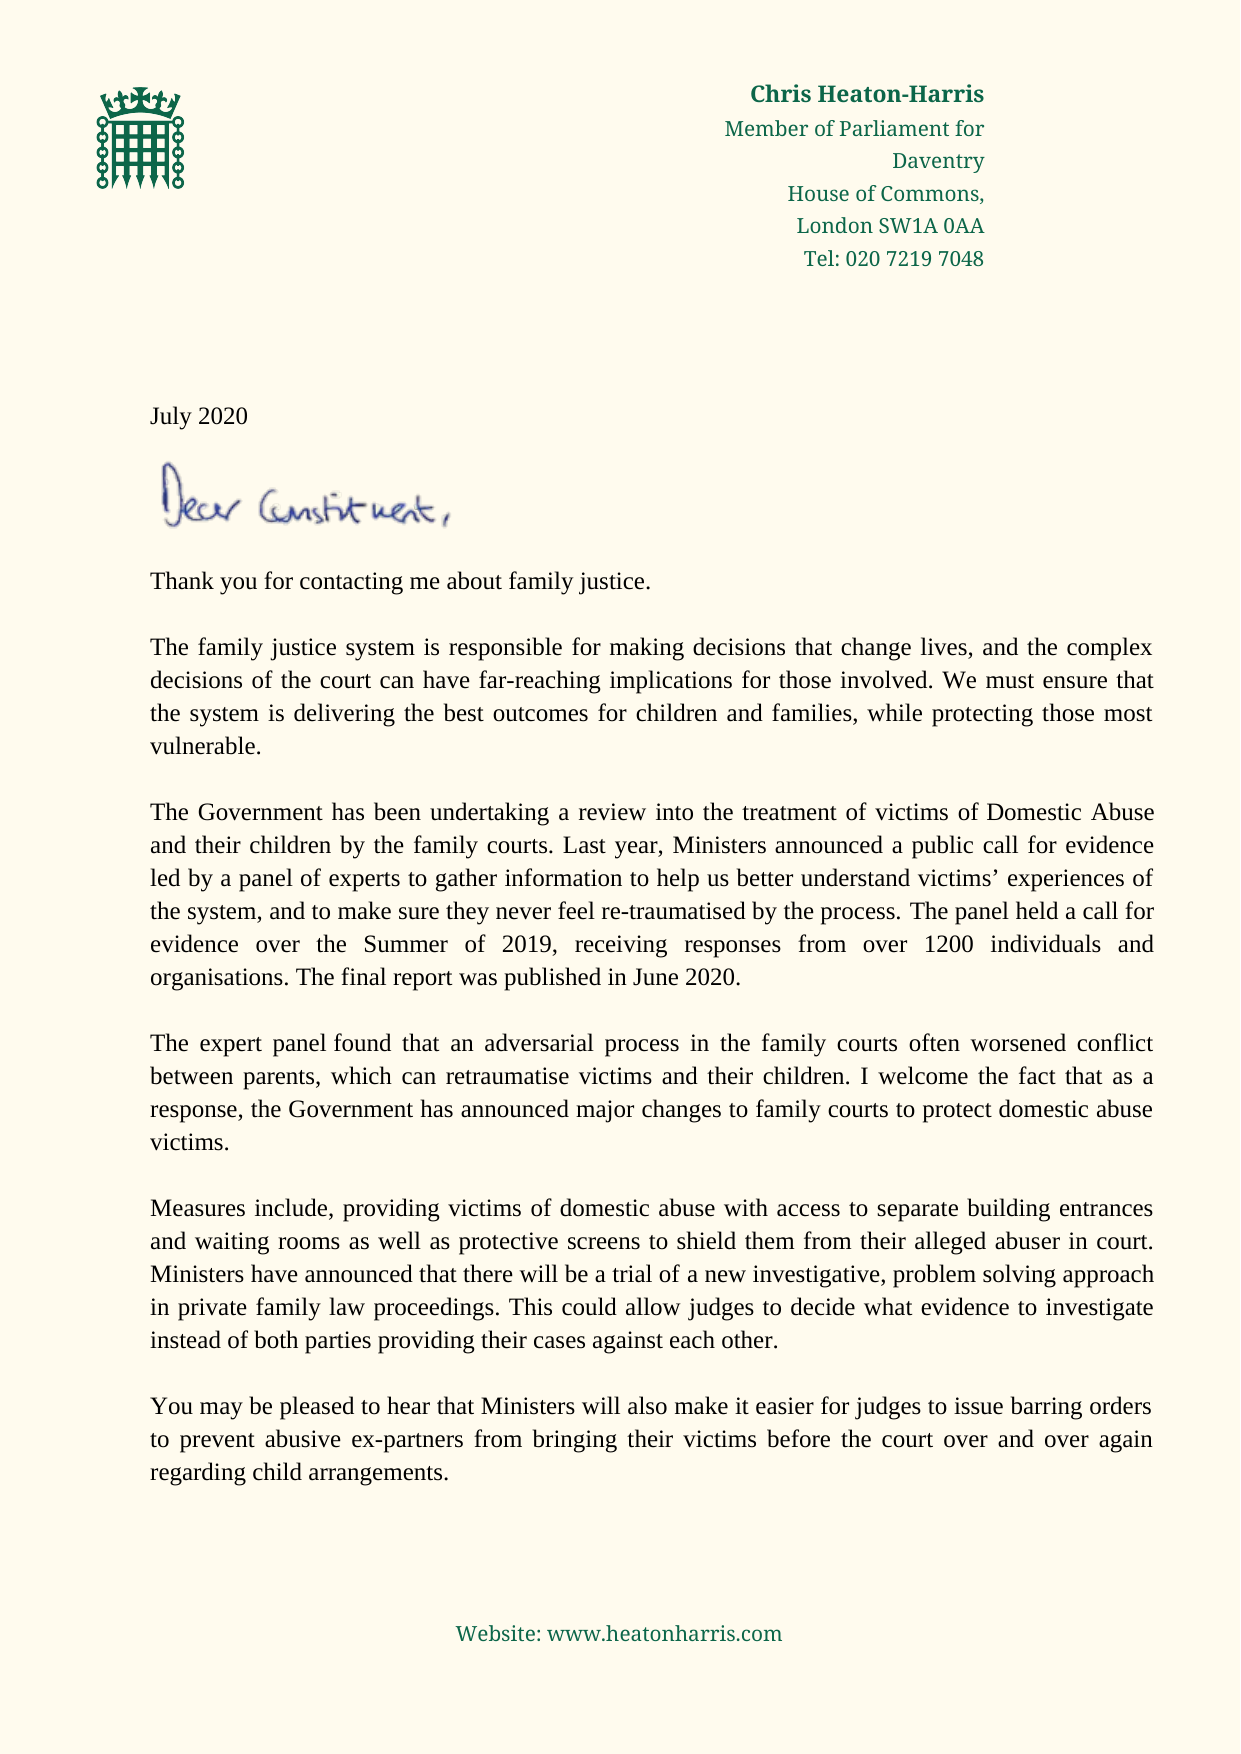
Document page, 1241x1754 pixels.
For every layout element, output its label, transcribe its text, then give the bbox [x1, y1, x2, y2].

text The family justice system is responsible for making decisions that change lives, and the complex decisions of the court can have far-reaching implications for those involved. We must ensure that the system is delivering the best outcomes for children and families, while protecting those most vulnerable. [150, 632, 1155, 760]
text Measures include, providing victims of domestic abuse with access to separate building entrances and waiting rooms as well as protective screens to shield them from their alleged abuser in court. Ministers have announced that there will be a trial of a new investigative, problem solving approach in private family law proceedings. This could allow judges to decide what evidence to investigate instead of both parties providing their cases against each other. [150, 1193, 1155, 1354]
text The expert panel found that an adversarial process in the family courts often worsened conflict between parents, which can retraumatise victims and their children. I welcome the fact that as a response, the Government has announced major changes to family courts to protect domestic abuse victims. [150, 1028, 1155, 1156]
text You may be pleased to hear that Ministers will also make it easier for judges to issue barring orders to prevent abusive ex-partners from bringing their victims before the court over and over again regarding child arrangements. [150, 1391, 1155, 1486]
text The Government has been undertaking a review into the treatment of victims of Domestic Abuse and their children by the family courts. Last year, Ministers announced a public call for evidence led by a panel of experts to gather information to help us better understand victims’ experiences of the system, and to make sure they never feel re-traumatised by the process. The panel held a call for evidence over the Summer of 2019, receiving responses from over 1200 individuals and organisations. The final report was published in June 2020. [150, 797, 1155, 991]
text Thank you for contacting me about family justice. [150, 566, 1155, 595]
text July 2020 [150, 401, 1155, 429]
picture [64, 56, 215, 221]
picture [138, 438, 465, 547]
